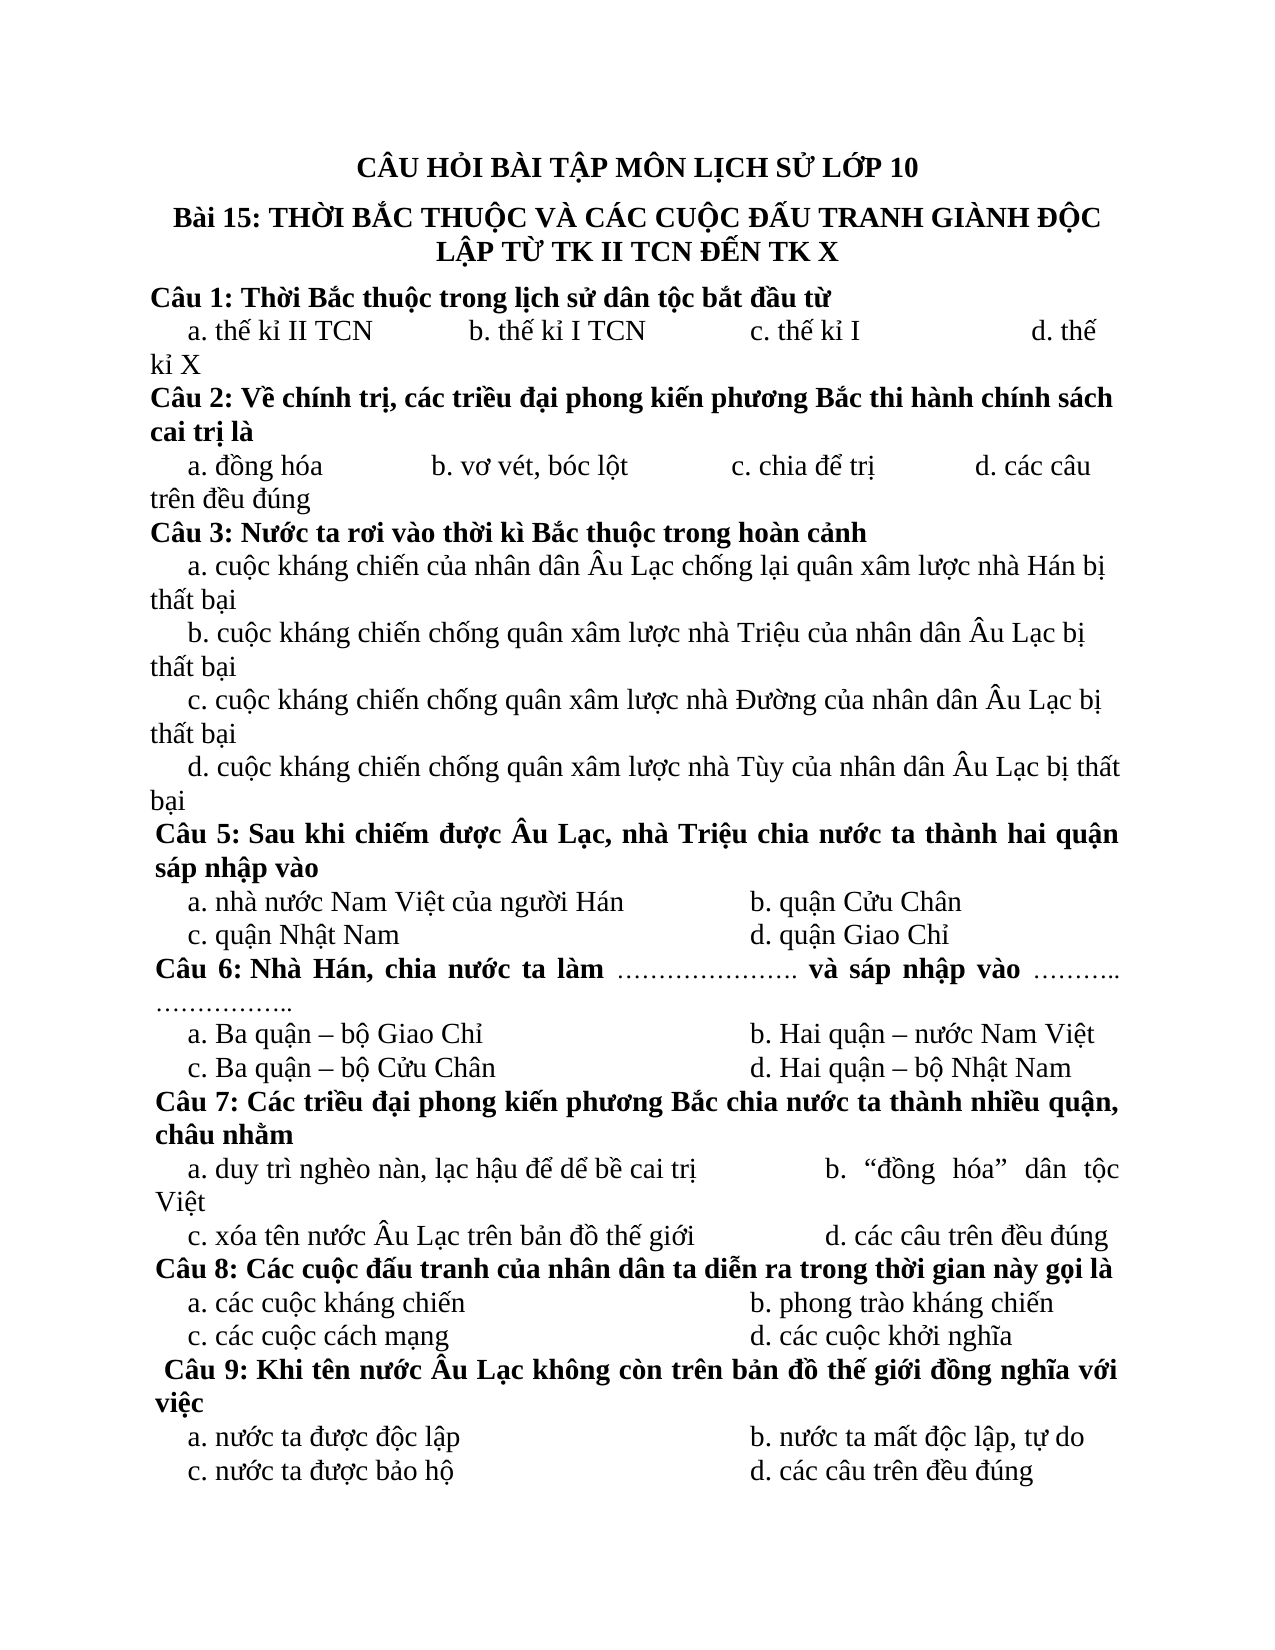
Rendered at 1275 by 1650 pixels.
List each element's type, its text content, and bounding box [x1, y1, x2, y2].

text Câu 9: Khi tên nước Âu Lạc không còn trên bản đồ thế giới đồng nghĩa với việc [155, 1352, 1120, 1419]
text c. nước ta được bảo hộ d. các câu trên đều đúng [155, 1453, 1120, 1486]
list a. đồng hóa b. vơ vét, bóc lột c. chia để trị d. các câu trên đều đúng [150, 448, 1125, 515]
text a. các cuộc kháng chiến b. phong trào kháng chiến [150, 1285, 1120, 1318]
text a. nhà nước Nam Việt của người Hán b. quận Cửu Chân [155, 884, 1120, 917]
text Câu 8: Các cuộc đấu tranh của nhân dân ta diễn ra trong thời gian này gọi là [155, 1251, 1120, 1285]
text c. Ba quận – bộ Cửu Chân d. Hai quận – bộ Nhật Nam [155, 1050, 1120, 1084]
list Câu 3: Nước ta rơi vào thời kì Bắc thuộc trong hoàn cảnh [150, 515, 1125, 548]
list a. cuộc kháng chiến của nhân dân Âu Lạc chống lại quân xâm lược nhà Hán bị thất bại [150, 548, 1125, 615]
text a. nước ta được độc lập b. nước ta mất độc lập, tự do [155, 1419, 1120, 1453]
list c. cuộc kháng chiến chống quân xâm lược nhà Đường của nhân dân Âu Lạc bị thất bại [150, 682, 1125, 749]
list Câu 2: Về chính trị, các triều đại phong kiến phương Bắc thi hành chính sách cai trị là [150, 381, 1125, 448]
text c. quận Nhật Nam d. quận Giao Chỉ [155, 917, 1120, 951]
text c. các cuộc cách mạng d. các cuộc khởi nghĩa [150, 1318, 1120, 1352]
text Câu 5: Sau khi chiếm được Âu Lạc, nhà Triệu chia nước ta thành hai quận sáp nhập vào [155, 817, 1120, 884]
text a. Ba quận – bộ Giao Chỉ b. Hai quận – nước Nam Việt [155, 1017, 1120, 1050]
text Câu 6: Nhà Hán, chia nước ta làm …………………. và sáp nhập vào ………..…………….. [155, 951, 1120, 1017]
text Câu 7: Các triều đại phong kiến phương Bắc chia nước ta thành nhiều quận, châu nhằm [155, 1084, 1120, 1151]
text Câu 1: Thời Bắc thuộc trong lịch sử dân tộc bắt đầu từ [150, 280, 1125, 313]
list b. cuộc kháng chiến chống quân xâm lược nhà Triệu của nhân dân Âu Lạc bị thất bại [150, 615, 1125, 682]
text c. xóa tên nước Âu Lạc trên bản đồ thế giới d. các câu trên đều đúng [155, 1218, 1120, 1251]
text a. duy trì nghèo nàn, lạc hậu để dể bề cai trị b. “đồng hóa” dân tộc Việt [155, 1151, 1120, 1218]
text Bài 15: THỜI BẮC THUỘC VÀ CÁC CUỘC ĐẤU TRANH GIÀNH ĐỘC LẬP TỪ TK II TCN ĐẾN TK X [150, 200, 1125, 267]
list d. cuộc kháng chiến chống quân xâm lược nhà Tùy của nhân dân Âu Lạc bị thất bại [150, 749, 1125, 817]
list a. thế kỉ II TCN b. thế kỉ I TCN c. thế kỉ I d. thế kỉ X [150, 313, 1125, 381]
text CÂU HỎI BÀI TẬP MÔN LỊCH SỬ LỚP 10 [150, 150, 1125, 183]
